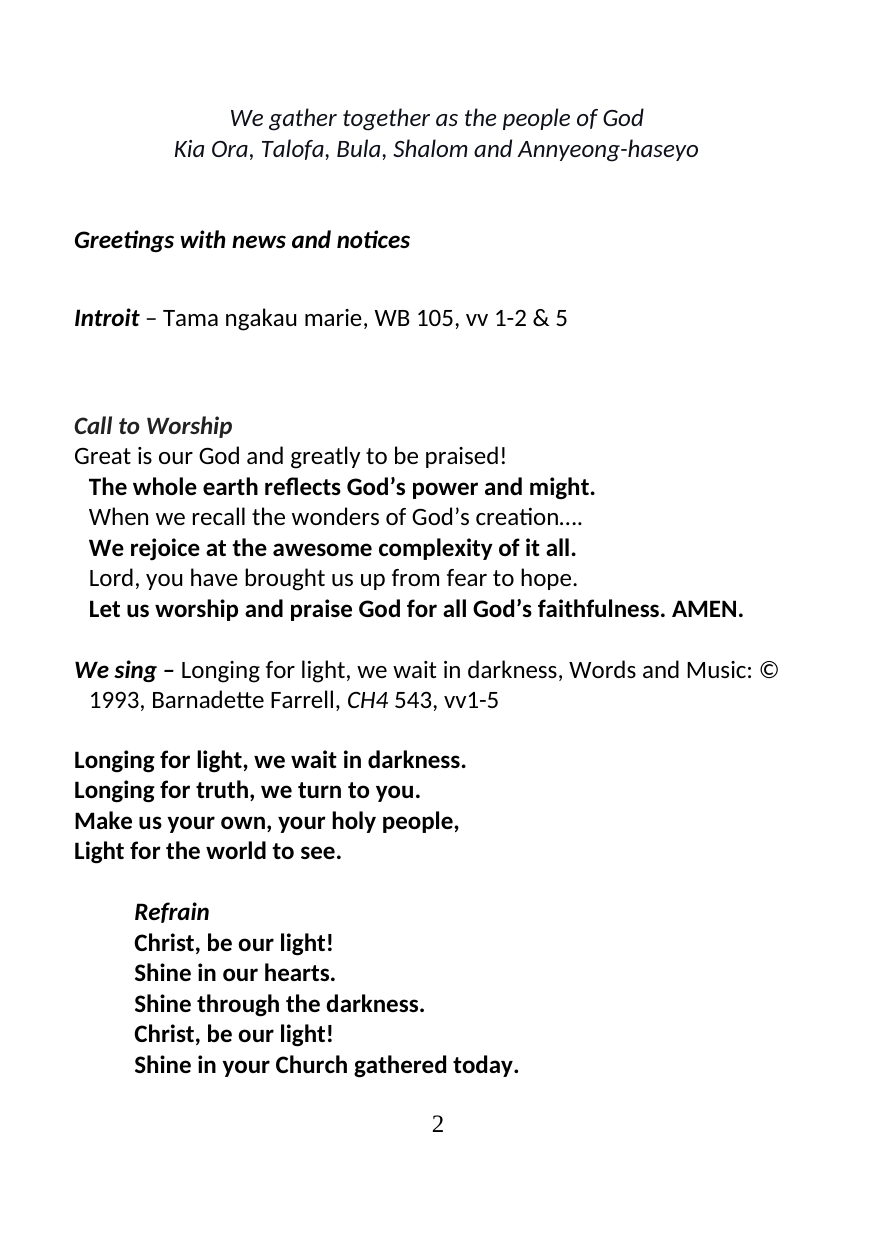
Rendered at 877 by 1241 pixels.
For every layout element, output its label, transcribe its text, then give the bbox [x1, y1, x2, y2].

text Great is our God and greatly to be praised! The whole earth reflects God’s power and might. When we recall the wonders of God’s creation…. We rejoice at the awesome complexity of it all. Lord, you have brought us up from fear to hope. Let us worship and praise God for all God’s faithfulness. AMEN. [74, 440, 802, 623]
text Longing for truth, we turn to you. [74, 774, 802, 805]
text Longing for light, we wait in darkness. [74, 744, 802, 774]
text Call to Worship [74, 410, 802, 440]
text Introit – Tama ngakau marie, WB 105, vv 1-2 & 5 [74, 302, 802, 333]
text Kia Ora, Talofa, Bula, Shalom and Annyeong-haseyo [74, 133, 802, 164]
text Light for the world to see. [74, 835, 802, 866]
text Shine in our hearts. [134, 957, 802, 988]
text We gather together as the people of God [74, 103, 802, 133]
text Greetings with news and notices [74, 225, 802, 255]
text Shine through the darkness. [134, 988, 802, 1018]
text Christ, be our light! [134, 927, 802, 957]
text Christ, be our light! [134, 1018, 802, 1049]
text We sing – Longing for light, we wait in darkness, Words and Music: © 1993, Barnadette Farrell, CH4 543, vv1-5 [74, 654, 802, 715]
text Refrain [134, 896, 802, 927]
text Shine in your Church gathered today. [134, 1049, 802, 1079]
text Make us your own, your holy people, [74, 805, 802, 835]
